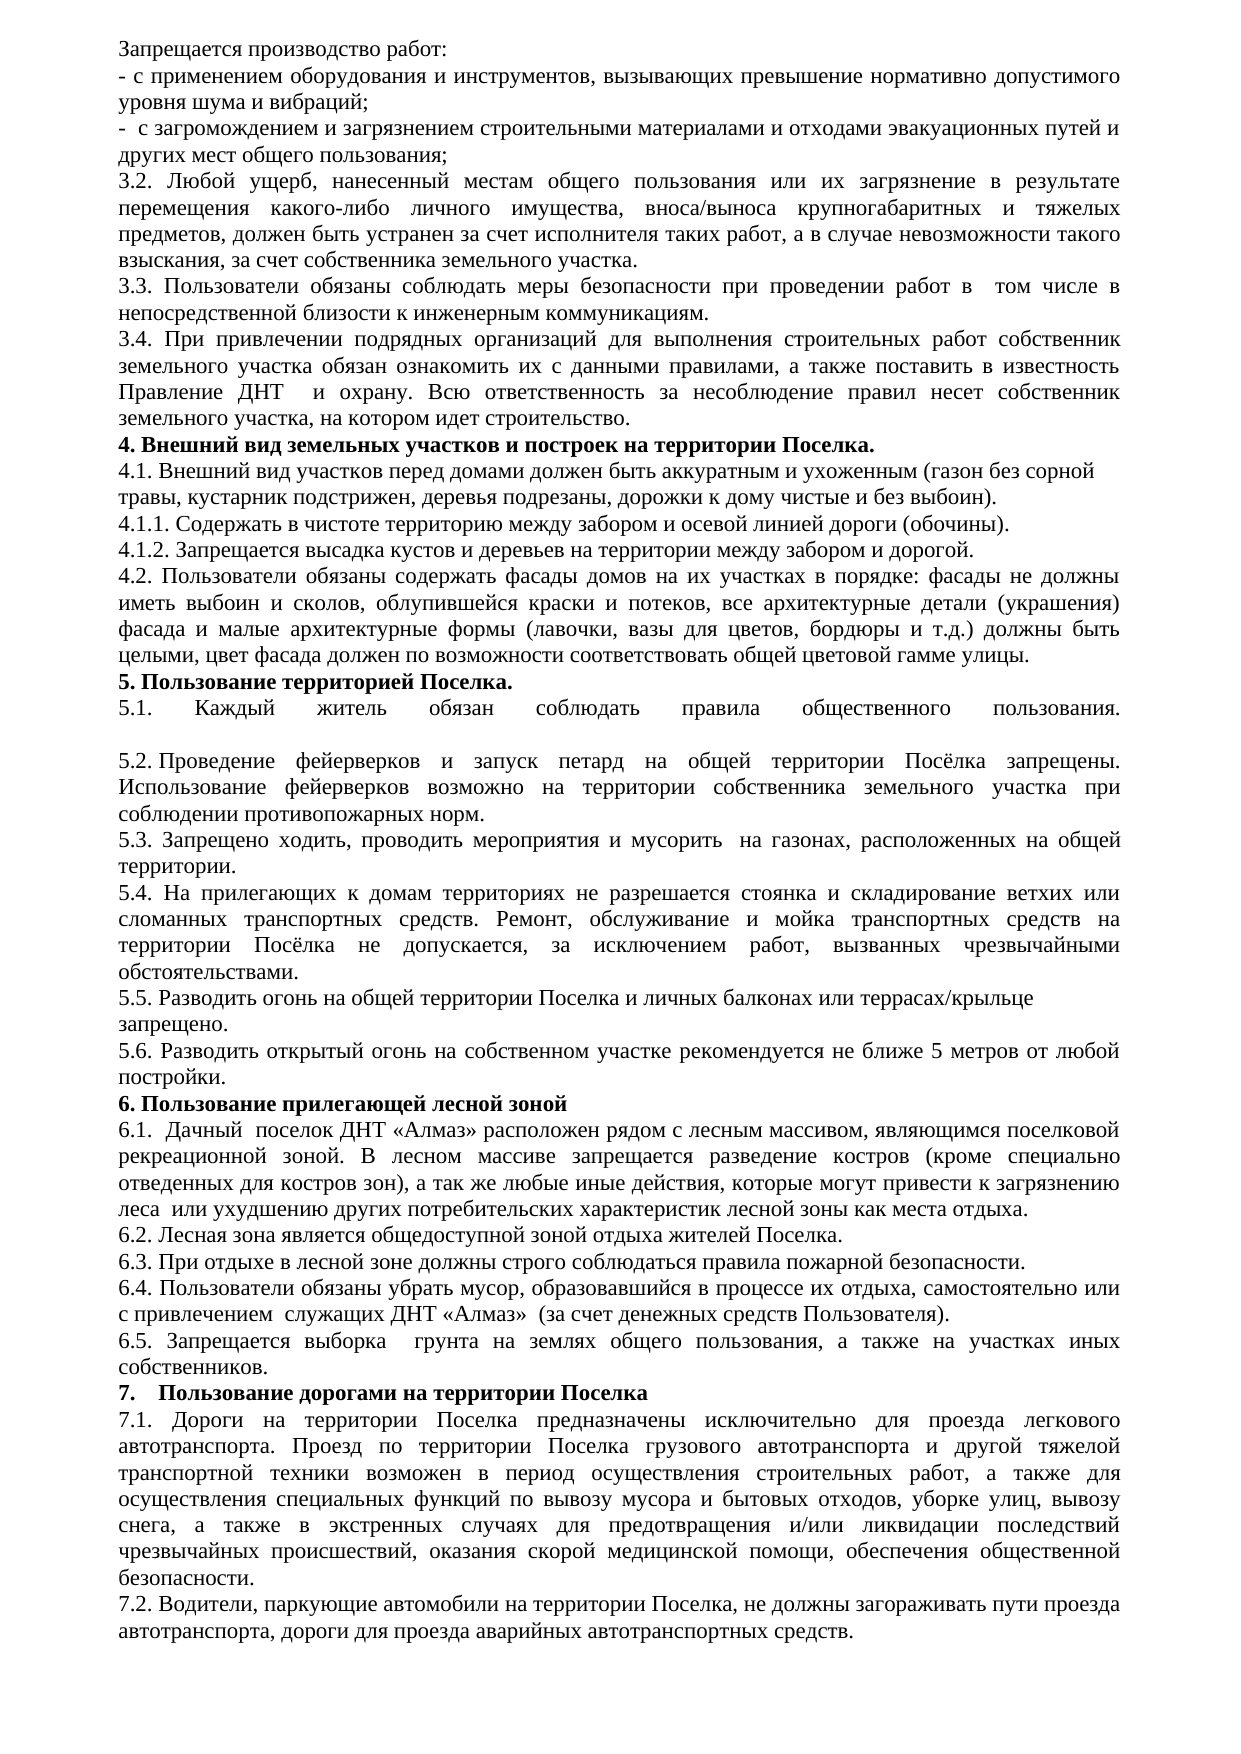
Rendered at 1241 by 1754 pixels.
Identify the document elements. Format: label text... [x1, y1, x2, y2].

text 4.2. Пользователи обязаны содержать фасады домов на их участках в порядке: фасады не должны иметь выбоин и сколов, облупившейся краски и потеков, все архитектурные детали (украшения) фасада и малые архитектурные формы (лавочки, вазы для цветов, бордюры и т.д.) должны быть целыми, цвет фасада должен по возможности соответствовать общей цветовой гамме улицы. [118, 562, 1122, 668]
text 6.4. Пользователи обязаны убрать мусор, образовавшийся в процессе их отдыха, самостоятельно или с привлечением служащих ДНТ «Алмаз» (за счет денежных средств Пользователя). [118, 1274, 1122, 1327]
text 4.1.2. Запрещается высадка кустов и деревьев на территории между забором и дорогой. [118, 536, 1122, 562]
text 5.6. Разводить открытый огонь на собственном участке рекомендуется не ближе 5 метров от любой постройки. [118, 1037, 1122, 1089]
text 5.5. Разводить огонь на общей территории Поселка и личных балконах или террасах/крыльце запрещено. [118, 984, 1122, 1037]
text 7.1. Дороги на территории Поселка предназначены исключительно для проезда легкового автотранспорта. Проезд по территории Поселка грузового автотранспорта и другой тяжелой транспортной техники возможен в период осуществления строительных работ, а также для осуществления специальных функций по вывозу мусора и бытовых отходов, уборке улиц, вывозу снега, а также в экстренных случаях для предотвращения и/или ликвидации последствий чрезвычайных происшествий, оказания скорой медицинской помощи, обеспечения общественной безопасности. [118, 1406, 1122, 1590]
text - с загромождением и загрязнением строительными материалами и отходами эвакуационных путей и других мест общего пользования; [118, 114, 1122, 167]
text - с применением оборудования и инструментов, вызывающих превышение нормативно допустимого уровня шума и вибраций; [118, 62, 1122, 114]
text 4. Внешний вид земельных участков и построек на территории Поселка. [118, 431, 1122, 457]
text 5.4. На прилегающих к домам территориях не разрешается стоянка и складирование ветхих или сломанных транспортных средств. Ремонт, обслуживание и мойка транспортных средств на территории Посёлка не допускается, за исключением работ, вызванных чрезвычайными обстоятельствами. [118, 879, 1122, 984]
text Запрещается производство работ: [118, 35, 1122, 62]
text 4.1. Внешний вид участков перед домами должен быть аккуратным и ухоженным (газон без сорной травы, кустарник подстрижен, деревья подрезаны, дорожки к дому чистые и без выбоин). [118, 457, 1122, 510]
text 3.4. При привлечении подрядных организаций для выполнения строительных работ собственник земельного участка обязан ознакомить их с данными правилами, а также поставить в известность Правление ДНТ и охрану. Всю ответственность за несоблюдение правил несет собственник земельного участка, на котором идет строительство. [118, 325, 1122, 431]
text 4.1.1. Содержать в чистоте территорию между забором и осевой линией дороги (обочины). [118, 510, 1122, 536]
text 3.2. Любой ущерб, нанесенный местам общего пользования или их загрязнение в результате перемещения какого-либо личного имущества, вноса/выноса крупногабаритных и тяжелых предметов, должен быть устранен за счет исполнителя таких работ, а в случае невозможности такого взыскания, за счет собственника земельного участка. [118, 167, 1122, 273]
text 7. Пользование дорогами на территории Поселка [118, 1379, 1122, 1406]
text 7.2. Водители, паркующие автомобили на территории Поселка, не должны загораживать пути проезда автотранспорта, дороги для проезда аварийных автотранспортных средств. [118, 1590, 1122, 1643]
text 5.1. Каждый житель обязан соблюдать правила общественного пользования. 5.2. Проведение фейерверков и запуск петард на общей территории Посёлка запрещены. Использование фейерверков возможно на территории собственника земельного участка при соблюдении противопожарных норм. [118, 694, 1122, 826]
text 5.3. Запрещено ходить, проводить мероприятия и мусорить на газонах, расположенных на общей территории. [118, 826, 1122, 879]
text 5. Пользование территорией Поселка. [118, 668, 1122, 694]
text 6. Пользование прилегающей лесной зоной [118, 1089, 1122, 1116]
text 6.2. Лесная зона является общедоступной зоной отдыха жителей Поселка. [118, 1221, 1122, 1248]
text 6.5. Запрещается выборка грунта на землях общего пользования, а также на участках иных собственников. [118, 1327, 1122, 1379]
text 3.3. Пользователи обязаны соблюдать меры безопасности при проведении работ в том числе в непосредственной близости к инженерным коммуникациям. [118, 273, 1122, 325]
text 6.1. Дачный поселок ДНТ «Алмаз» расположен рядом с лесным массивом, являющимся поселковой рекреационной зоной. В лесном массиве запрещается разведение костров (кроме специально отведенных для костров зон), а так же любые иные действия, которые могут привести к загрязнению леса или ухудшению других потребительских характеристик лесной зоны как места отдыха. [118, 1116, 1122, 1221]
text 6.3. При отдыхе в лесной зоне должны строго соблюдаться правила пожарной безопасности. [118, 1248, 1122, 1274]
